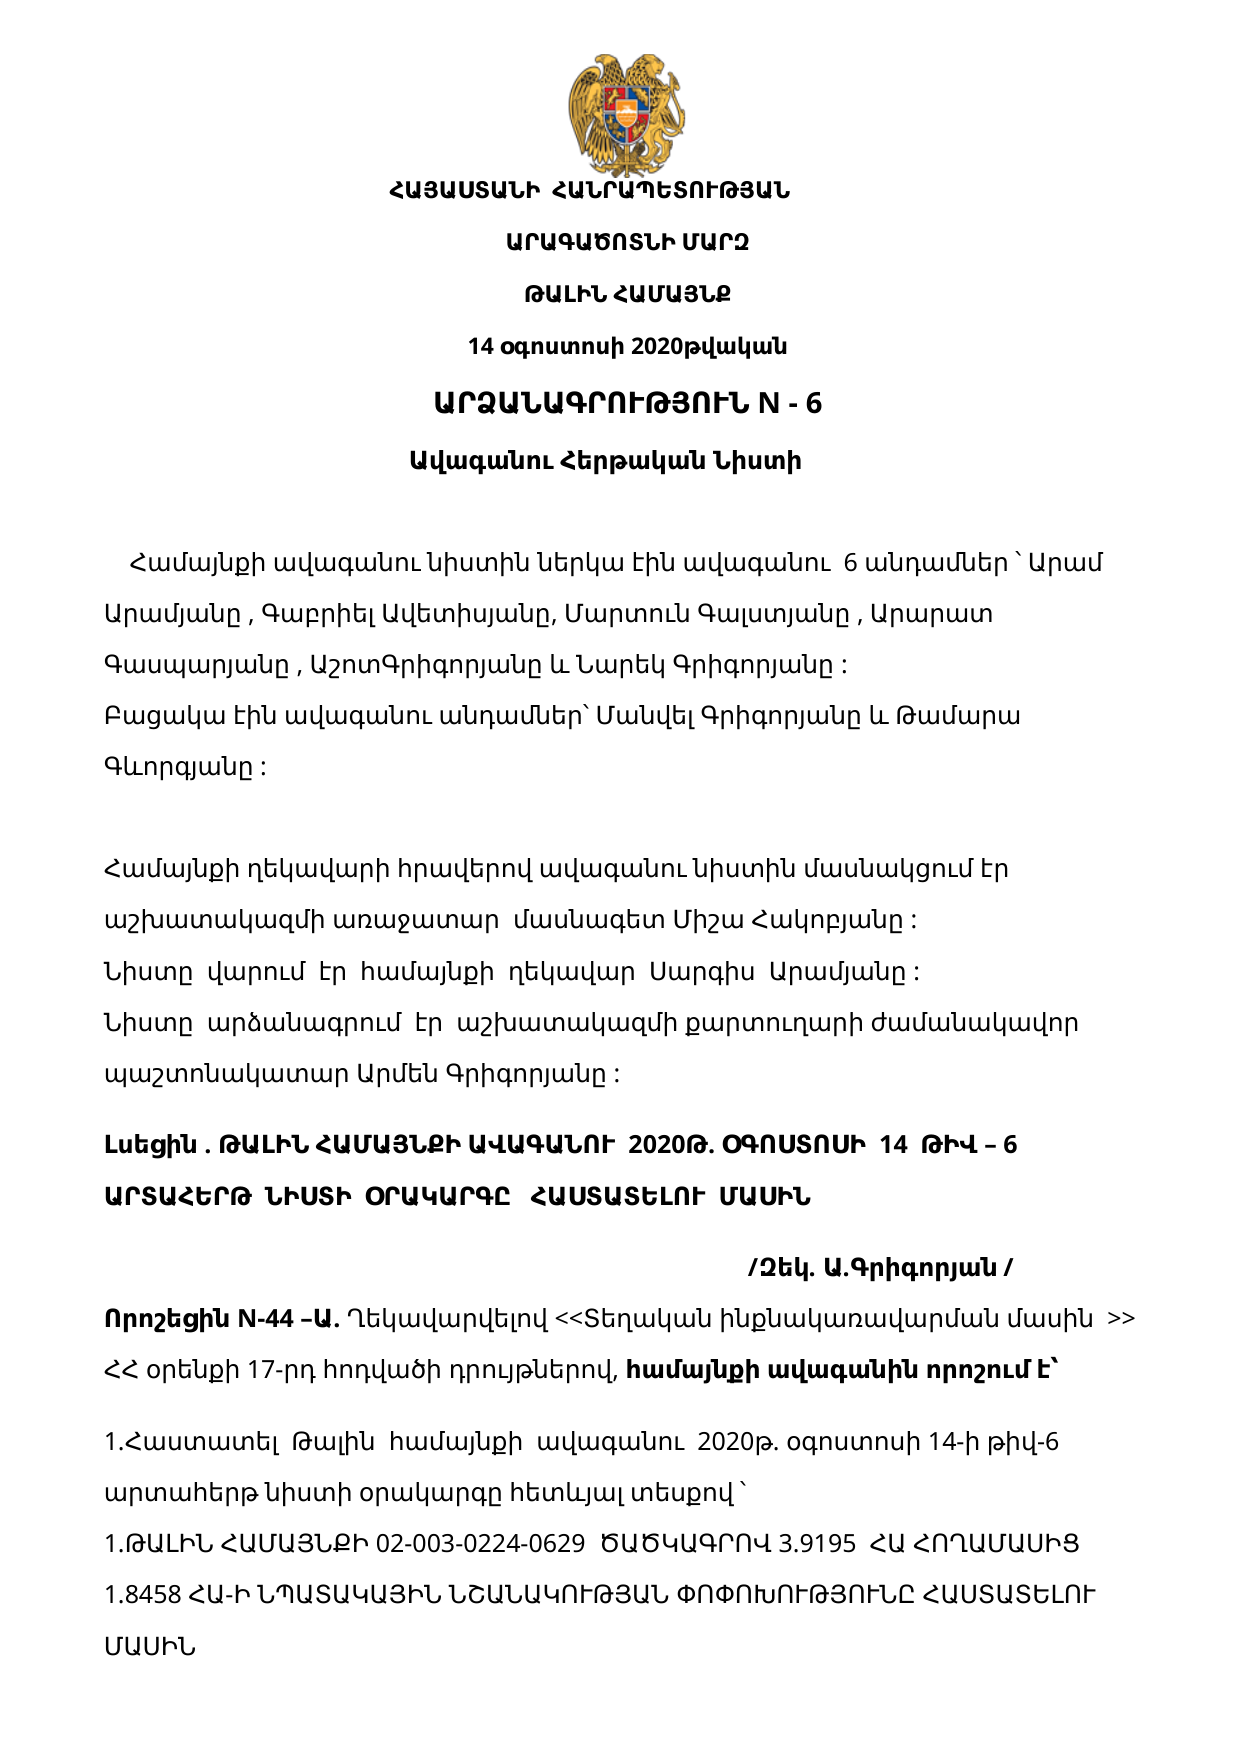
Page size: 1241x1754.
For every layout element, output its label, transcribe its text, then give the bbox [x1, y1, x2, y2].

text Լսեցին . ԹԱԼԻՆ ՀԱՄԱՅՆՔԻ ԱՎԱԳԱՆՈՒ 2020Թ. ՕԳՈՍՏՈՍԻ 14 ԹԻՎ – 6 ԱՐՏԱՀԵՐԹ ՆԻՍՏԻ ՕՐԱԿԱՐԳԸ ՀԱՍՏԱՏԵԼՈՒ ՄԱՍԻՆ [103, 1127, 1152, 1212]
picture [566, 54, 689, 143]
text 1.Հաստատել Թալին համայնքի ավագանու 2020թ. օգոստոսի 14-ի թիվ-6 արտահերթ նիստի օրակարգը հետևյալ տեսքով ՝ 1.ԹԱԼԻՆ ՀԱՄԱՅՆՔԻ 02-003-0224-0629 ԾԱԾԿԱԳՐՈՎ 3.9195 ՀԱ ՀՈՂԱՄԱՍԻՑ 1.8458 ՀԱ-Ի ՆՊԱՏԱԿԱՅԻՆ ՆՇԱՆԱԿՈՒԹՅԱՆ ՓՈՓՈԽՈՒԹՅՈՒՆԸ ՀԱՍՏԱՏԵԼՈՒ ՄԱՍԻՆ [103, 1424, 1152, 1662]
text ԹԱԼԻՆ ՀԱՄԱՅՆՔ [103, 278, 1152, 309]
text 14 օգոստոսի 2020թվական [103, 330, 1152, 361]
text ԱՐՁԱՆԱԳՐՈՒԹՅՈՒՆ N - 6 [103, 382, 1152, 422]
text ԱՐԱԳԱԾՈՏՆԻ ՄԱՐԶ [103, 226, 1152, 257]
text /Զեկ. Ա.Գրիգորյան / Որոշեցին N-44 –Ա. Ղեկավարվելով <<Տեղական ինքնակառավարման մասին >> ՀՀ օրենքի 17-րդ հոդվածի դրույթներով, համայնքի ավագանին որոշում է՝ [103, 1250, 1152, 1386]
text ՀԱՅԱՍՏԱՆԻ ՀԱՆՐԱՊԵՏՈՒԹՅԱՆ [103, 143, 1152, 205]
text Ավագանու Հերթական Նիստի Համայնքի ավագանու նիստին ներկա էին ավագանու 6 անդամներ ՝ Արամ Արամյանը , Գաբրիել Ավետիսյանը, Մարտուն Գալստյանը , Արարատ Գասպարյանը , ԱշոտԳրիգորյանը և Նարեկ Գրիգորյանը : Բացակա էին ավագանու անդամներ՝ Մանվել Գրիգորյանը և Թամարա Գևորգյանը : Համայնքի ղեկավարի հրավերով ավագանու նիստին մասնակցում էր աշխատակազմի առաջատար մասնագետ Միշա Հակոբյանը : Նիստը վարում էր համայնքի ղեկավար Սարգիս Արամյանը : Նիստը արձանագրում էր աշխատակազմի քարտուղարի ժամանակավոր պաշտոնակատար Արմեն Գրիգորյանը : [103, 443, 1152, 1089]
